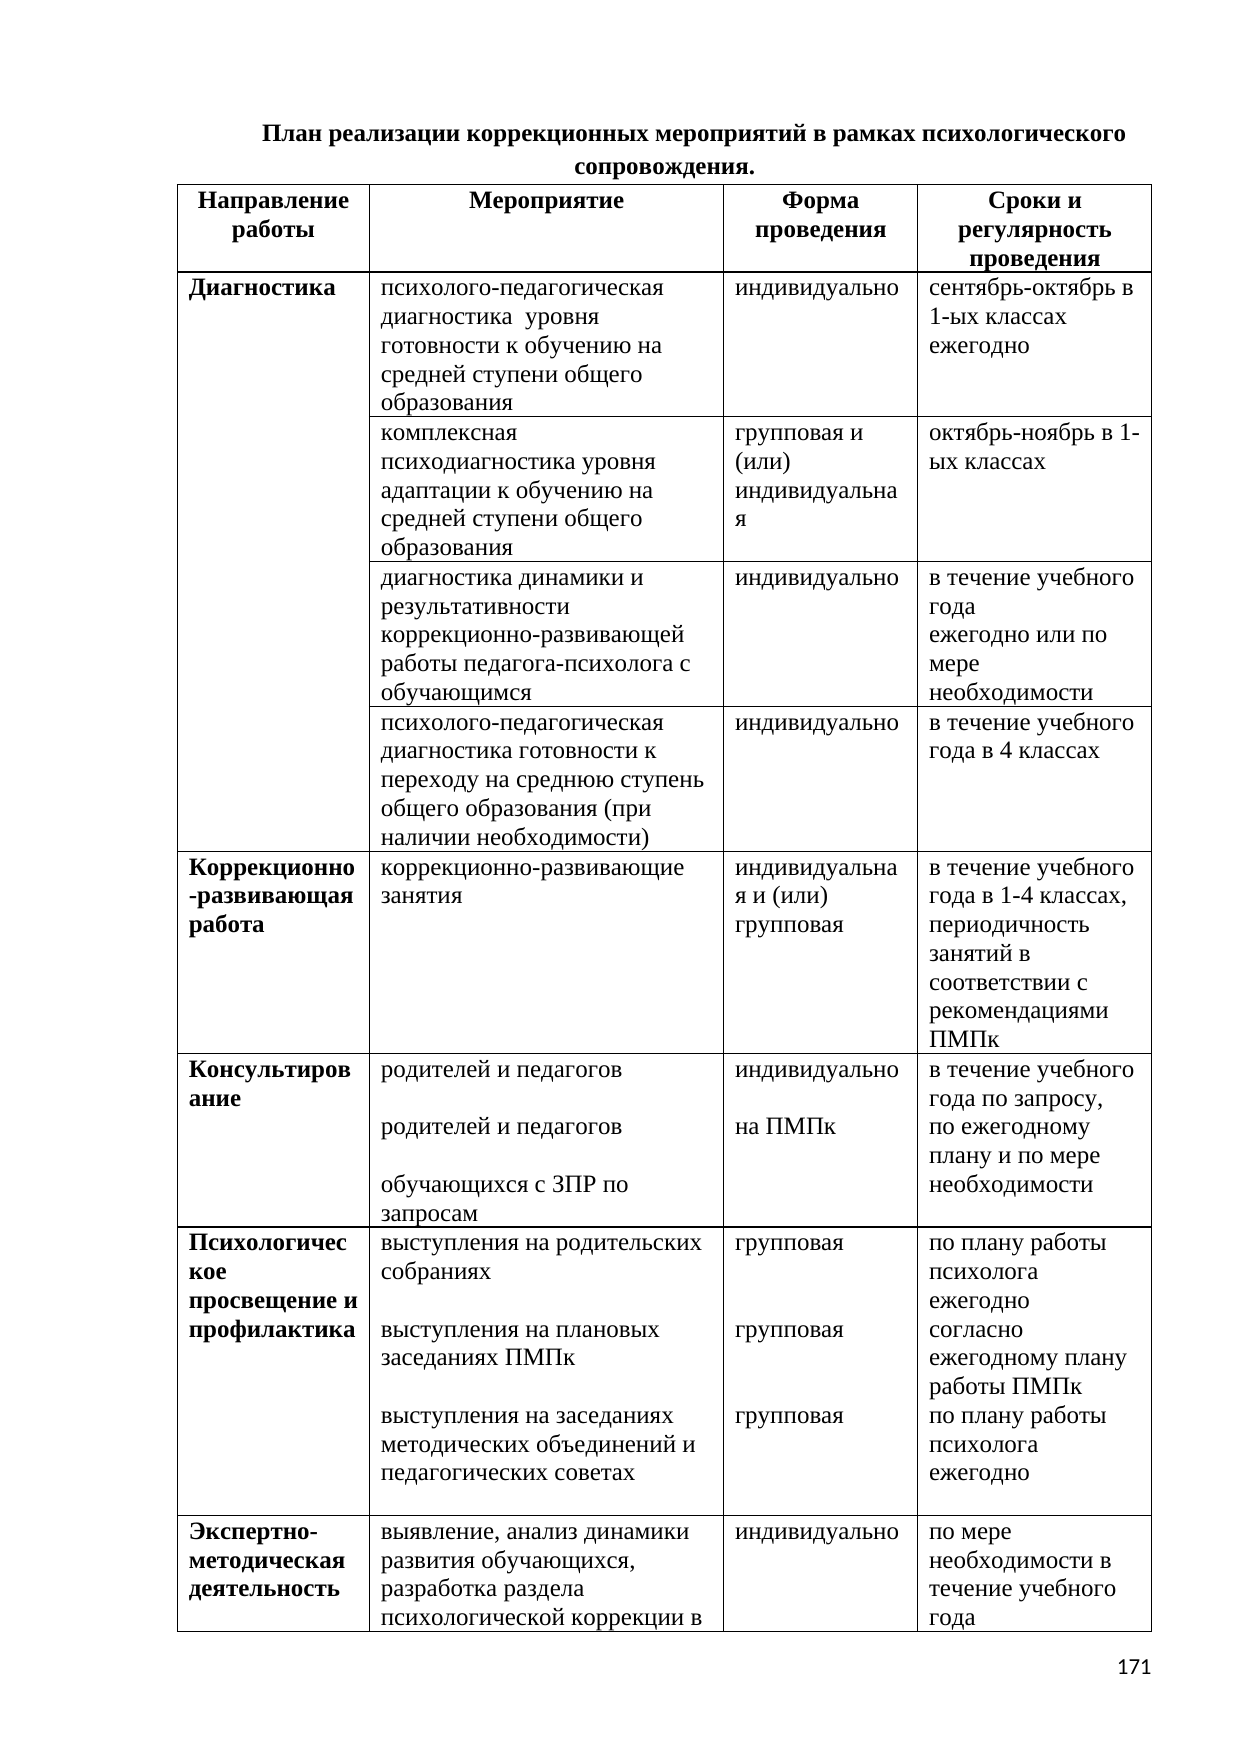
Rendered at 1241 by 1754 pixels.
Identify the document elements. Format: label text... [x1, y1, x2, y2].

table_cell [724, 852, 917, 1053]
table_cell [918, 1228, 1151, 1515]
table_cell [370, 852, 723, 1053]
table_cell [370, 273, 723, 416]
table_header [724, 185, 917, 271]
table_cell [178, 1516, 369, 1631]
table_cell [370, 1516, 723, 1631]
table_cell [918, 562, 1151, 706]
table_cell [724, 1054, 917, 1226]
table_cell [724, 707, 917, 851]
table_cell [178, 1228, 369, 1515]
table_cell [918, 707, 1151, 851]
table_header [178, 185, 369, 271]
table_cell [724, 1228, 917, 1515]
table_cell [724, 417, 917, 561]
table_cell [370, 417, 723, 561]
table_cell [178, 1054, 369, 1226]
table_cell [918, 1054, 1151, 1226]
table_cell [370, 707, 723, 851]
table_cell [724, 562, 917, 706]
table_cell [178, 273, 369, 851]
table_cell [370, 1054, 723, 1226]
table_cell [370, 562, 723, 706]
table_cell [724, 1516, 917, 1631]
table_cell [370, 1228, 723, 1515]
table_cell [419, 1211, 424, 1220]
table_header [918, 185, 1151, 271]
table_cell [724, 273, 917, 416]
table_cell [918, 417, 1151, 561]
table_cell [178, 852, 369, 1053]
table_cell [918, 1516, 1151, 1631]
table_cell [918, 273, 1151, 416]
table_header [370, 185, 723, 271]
text План реализации коррекционных мероприятий в рамках психологического сопровождения. [177, 118, 1152, 180]
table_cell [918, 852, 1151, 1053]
